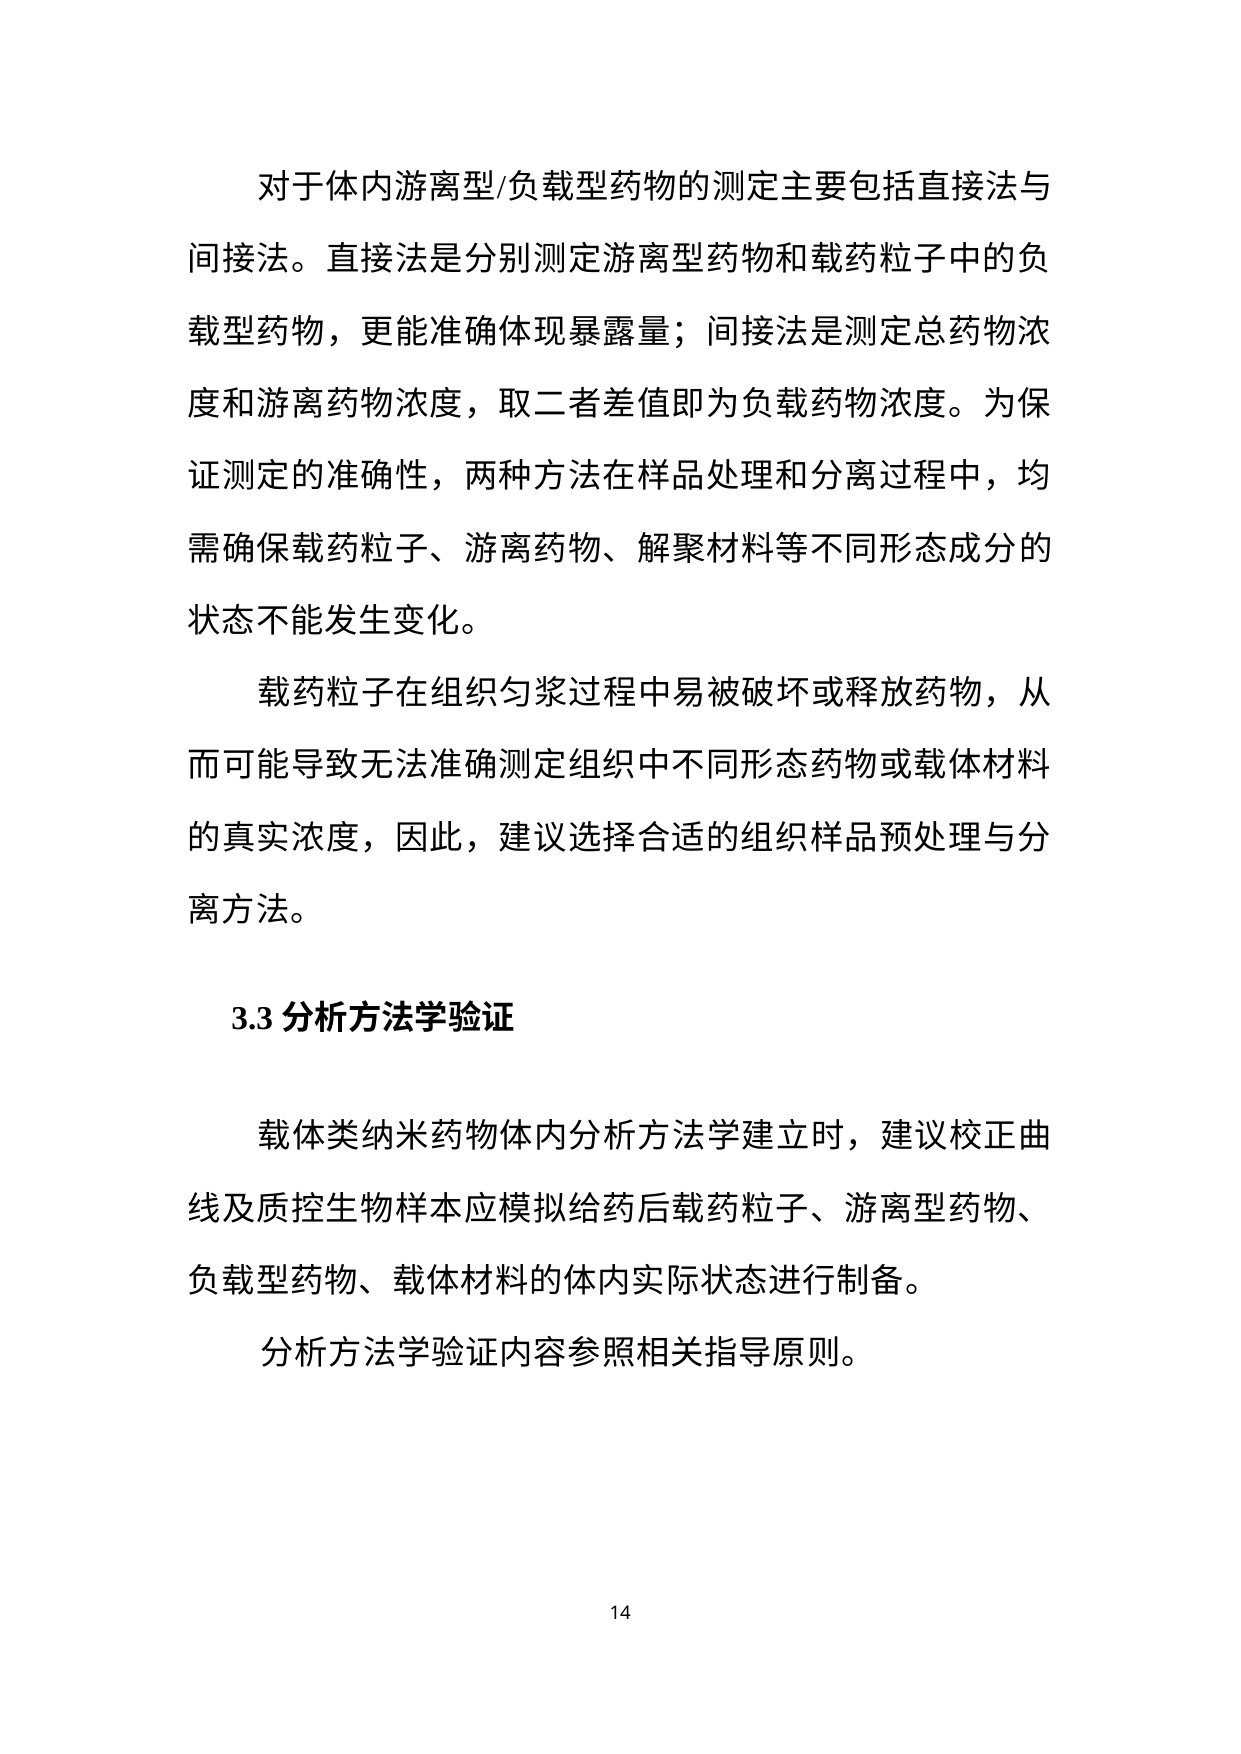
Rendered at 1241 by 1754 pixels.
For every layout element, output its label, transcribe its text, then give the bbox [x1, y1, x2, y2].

subtitle 3.3 分析方法学验证 [187, 982, 1053, 1047]
text 分析方法学验证内容参照相关指导原则。 [187, 1326, 1053, 1374]
text 载体类纳米药物体内分析方法学建立时，建议校正曲线及质控生物样本应模拟给药后载药粒子、游离型药物、负载型药物、载体材料的体内实际状态进行制备。 [187, 1109, 1053, 1302]
text 对于体内游离型/负载型药物的测定主要包括直接法与间接法。直接法是分别测定游离型药物和载药粒子中的负载型药物，更能准确体现暴露量；间接法是测定总药物浓度和游离药物浓度，取二者差值即为负载药物浓度。为保证测定的准确性，两种方法在样品处理和分离过程中，均需确保载药粒子、游离药物、解聚材料等不同形态成分的状态不能发生变化。 [187, 160, 1053, 642]
text 载药粒子在组织匀浆过程中易被破坏或释放药物，从而可能导致无法准确测定组织中不同形态药物或载体材料的真实浓度，因此，建议选择合适的组织样品预处理与分离方法。 [187, 666, 1053, 931]
